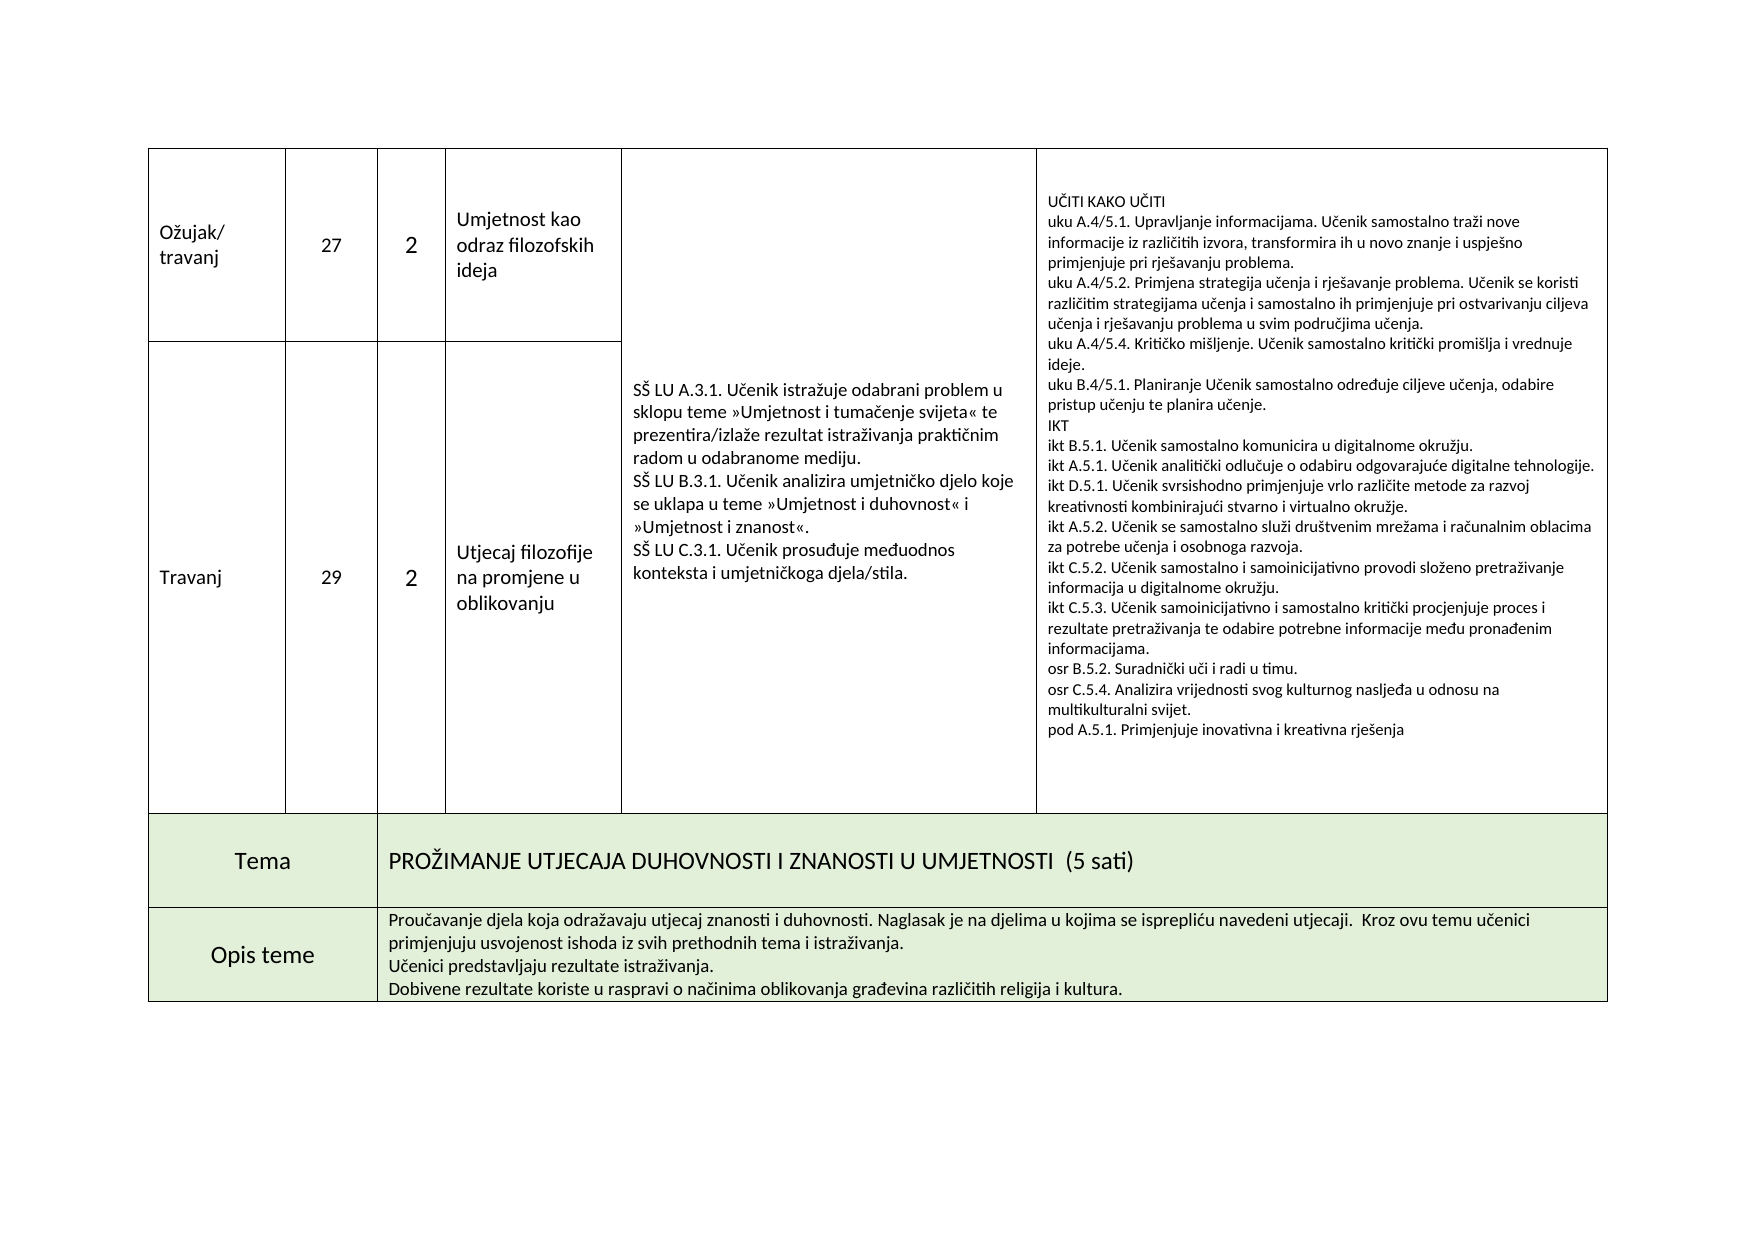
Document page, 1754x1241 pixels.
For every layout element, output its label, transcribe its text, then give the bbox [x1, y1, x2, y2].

table_cell PROŽIMANJE UTJECAJA DUHOVNOSTI I ZNANOSTI U UMJETNOSTI (5 sati) [378, 814, 1607, 907]
table_cell Tema [149, 814, 377, 907]
table_cell 27 [286, 149, 377, 341]
table_cell Utjecaj filozofije na promjene u oblikovanju [446, 342, 621, 813]
table_cell SŠ LU A.3.1. Učenik istražuje odabrani problem u sklopu teme »Umjetnost i tumačenje svijeta« te prezentira/izlaže rezultat istraživanja praktičnim radom u odabranome mediju. SŠ LU B.3.1. Učenik analizira umjetničko djelo koje se uklapa u teme »Umjetnost i duhovnost« i »Umjetnost i znanost«. SŠ LU C.3.1. Učenik prosuđuje međuodnos konteksta i umjetničkoga djela/stila. [622, 149, 1036, 813]
table_cell Ožujak/ travanj [149, 149, 285, 341]
table_cell Umjetnost kao odraz filozofskih ideja [446, 149, 621, 341]
table_cell Proučavanje djela koja odražavaju utjecaj znanosti i duhovnosti. Naglasak je na djelima u kojima se isprepliću navedeni utjecaji. Kroz ovu temu učenici primjenjuju usvojenost ishoda iz svih prethodnih tema i istraživanja. Učenici predstavljaju rezultate istraživanja. Dobivene rezultate koriste u raspravi o načinima oblikovanja građevina različitih religija i kultura. [378, 908, 1607, 1001]
table_cell 2 [378, 149, 445, 341]
table_cell Travanj [149, 342, 285, 813]
table_cell 29 [286, 342, 377, 813]
table_cell 2 [378, 342, 445, 813]
table_cell UČITI KAKO UČITI uku A.4/5.1. Upravljanje informacijama. Učenik samostalno traži nove informacije iz različitih izvora, transformira ih u novo znanje i uspješno primjenjuje pri rješavanju problema. uku A.4/5.2. Primjena strategija učenja i rješavanje problema. Učenik se koristi različitim strategijama učenja i samostalno ih primjenjuje pri ostvarivanju ciljeva učenja i rješavanju problema u svim područjima učenja. uku A.4/5.4. Kritičko mišljenje. Učenik samostalno kritički promišlja i vrednuje ideje. uku B.4/5.1. Planiranje Učenik samostalno određuje ciljeve učenja, odabire pristup učenju te planira učenje. IKT ikt B.5.1. Učenik samostalno komunicira u digitalnome okružju. ikt A.5.1. Učenik analitički odlučuje o odabiru odgovarajuće digitalne tehnologije. ikt D.5.1. Učenik svrsishodno primjenjuje vrlo različite metode za razvoj kreativnosti kombinirajući stvarno i virtualno okružje. ikt A.5.2. Učenik se samostalno služi društvenim mrežama i računalnim oblacima za potrebe učenja i osobnoga razvoja. ikt C.5.2. Učenik samostalno i samoinicijativno provodi složeno pretraživanje informacija u digitalnome okružju. ikt C.5.3. Učenik samoinicijativno i samostalno kritički procjenjuje proces i rezultate pretraživanja te odabire potrebne informacije među pronađenim informacijama. osr B.5.2. Suradnički uči i radi u timu. osr C.5.4. Analizira vrijednosti svog kulturnog nasljeđa u odnosu na multikulturalni svijet. pod A.5.1. Primjenjuje inovativna i kreativna rješenja [1037, 149, 1607, 813]
table_cell Opis teme [149, 908, 377, 1001]
